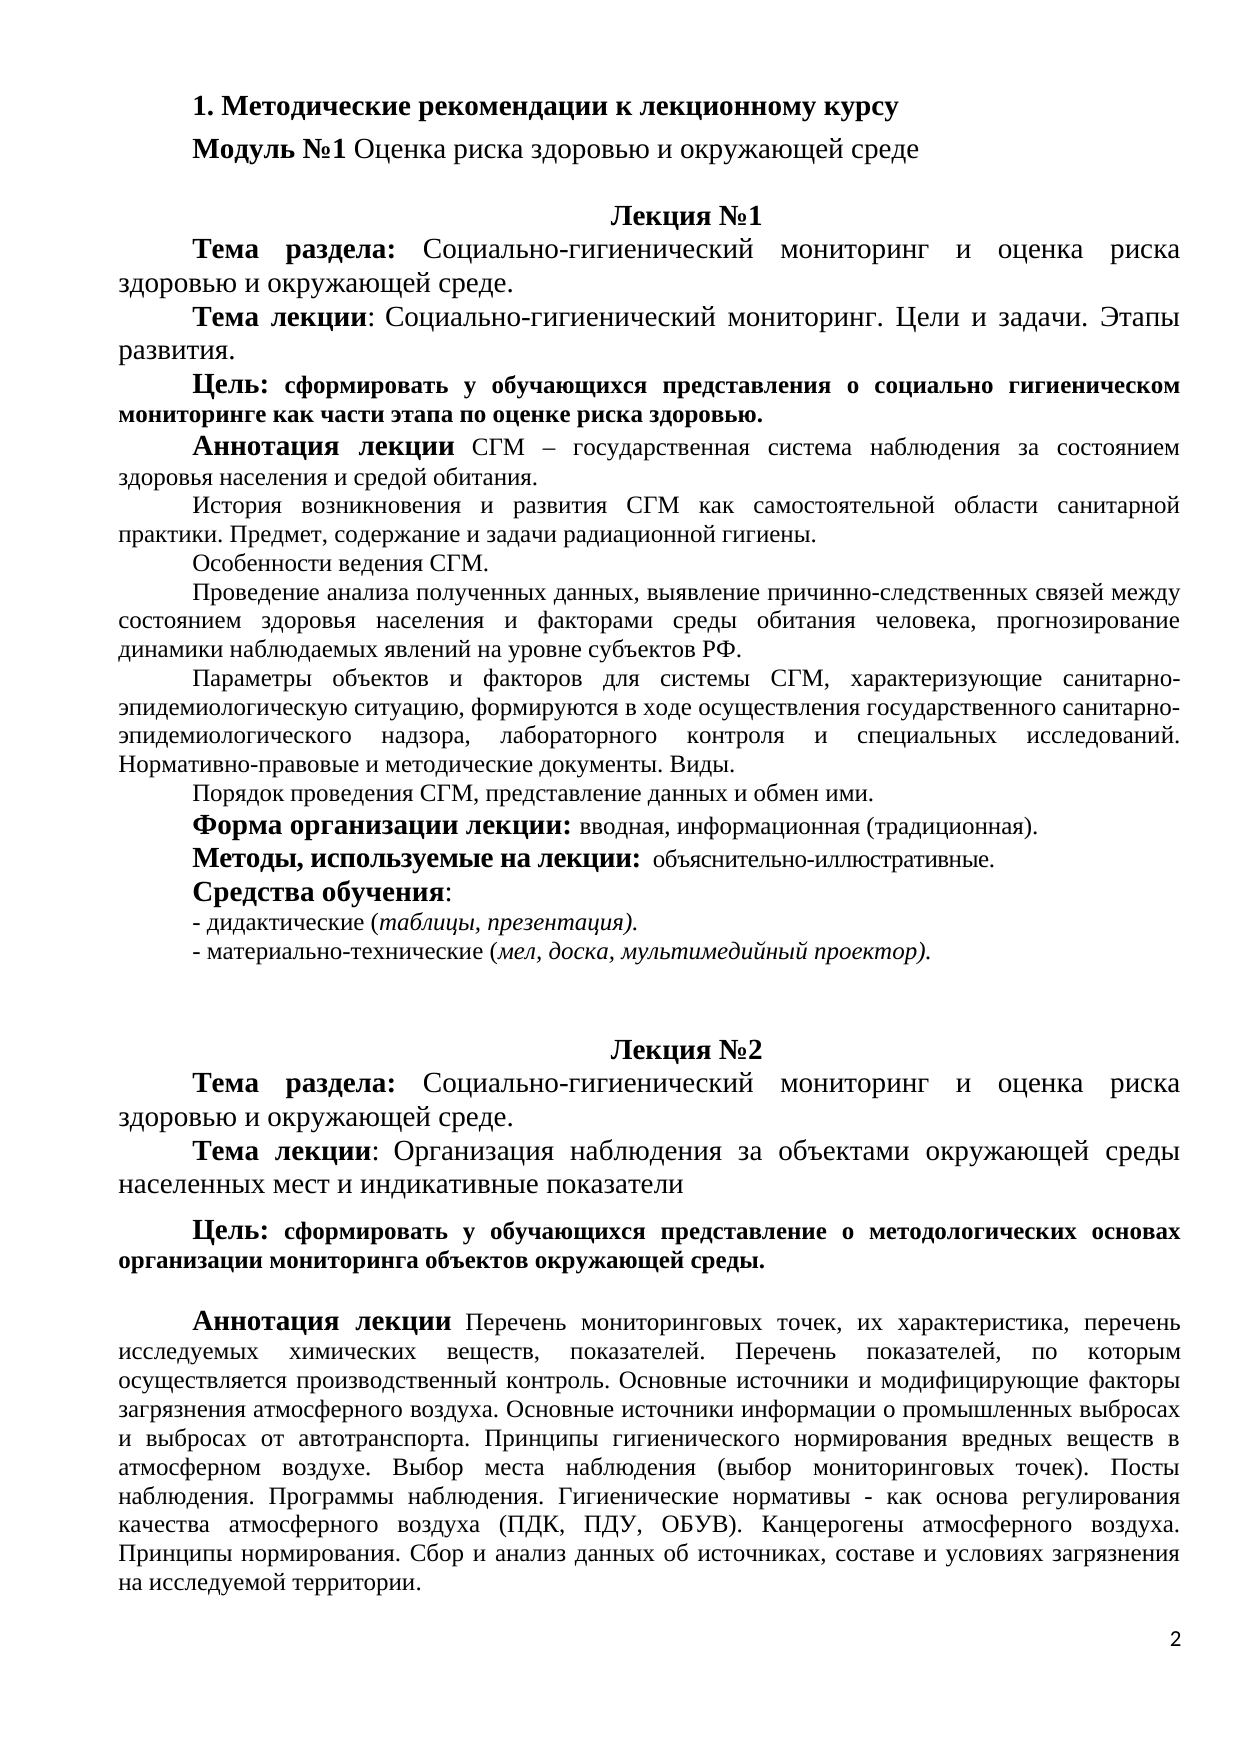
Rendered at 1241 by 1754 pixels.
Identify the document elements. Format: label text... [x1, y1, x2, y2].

text Аннотация лекции СГМ – государственная система наблюдения за состоянием здоровья населения и средой обитания. [118, 428, 1181, 490]
text - материально-технические (мел, доска, мультимедийный проектор). [118, 936, 1181, 965]
text Особенности ведения СГМ. [118, 548, 1181, 577]
text Параметры объектов и факторов для системы СГМ, характеризующие санитарно-эпидемиологическую ситуацию, формируются в ходе осуществления государственного санитарно-эпидемиологического надзора, лабораторного контроля и специальных исследований. Нормативно-правовые и методические документы. Виды. [118, 663, 1181, 778]
text Тема раздела: Социально-гигиенический мониторинг и оценка риска здоровью и окружающей среде. [118, 232, 1181, 299]
text Лекция №1 [118, 198, 1181, 232]
text Тема лекции: Социально-гигиенический мониторинг. Цели и задачи. Этапы развития. [118, 299, 1181, 366]
text Средства обучения: [118, 874, 1181, 907]
text Тема лекции: Организация наблюдения за объектами окружающей среды населенных мест и индикативные показатели [118, 1133, 1181, 1200]
text Цель: сформировать у обучающихся представление о методологических основах организации мониторинга объектов окружающей среды. [118, 1212, 1181, 1274]
text Порядок проведения СГМ, представление данных и обмен ими. [118, 778, 1181, 807]
text Тема раздела: Социально-гигиенический мониторинг и оценка риска здоровью и окружающей среде. [118, 1066, 1181, 1133]
text - дидактические (таблицы, презентация). [118, 907, 1181, 936]
text 1. Методические рекомендации к лекционному курсу [118, 88, 1181, 121]
text Аннотация лекции Перечень мониторинговых точек, их характеристика, перечень исследуемых химических веществ, показателей. Перечень показателей, по которым осуществляется производственный контроль. Основные источники и модифицирующие факторы загрязнения атмосферного воздуха. Основные источники информации о промышленных выбросах и выбросах от автотранспорта. Принципы гигиенического нормирования вредных веществ в атмосферном воздухе. Выбор места наблюдения (выбор мониторинговых точек). Посты наблюдения. Программы наблюдения. Гигиенические нормативы - как основа регулирования качества атмосферного воздуха (ПДК, ПДУ, ОБУВ). Канцерогены атмосферного воздуха. Принципы нормирования. Сбор и анализ данных об источниках, составе и условиях загрязнения на исследуемой территории. [118, 1303, 1181, 1596]
text Модуль №1 Оценка риска здоровью и окружающей среде [118, 131, 1181, 164]
text Проведение анализа полученных данных, выявление причинно-следственных связей между состоянием здоровья населения и факторами среды обитания человека, прогнозирование динамики наблюдаемых явлений на уровне субъектов РФ. [118, 577, 1181, 663]
text История возникновения и развития СГМ как самостоятельной области санитарной практики. Предмет, содержание и задачи радиационной гигиены. [118, 490, 1181, 548]
text Методы, используемые на лекции: объяснительно-иллюстративные. [118, 840, 1181, 874]
text Форма организации лекции: вводная, информационная (традиционная). [118, 807, 1181, 840]
text Лекция №2 [118, 1032, 1181, 1066]
text Цель: сформировать у обучающихся представления о социально гигиеническом мониторинге как части этапа по оценке риска здоровью. [118, 366, 1181, 428]
